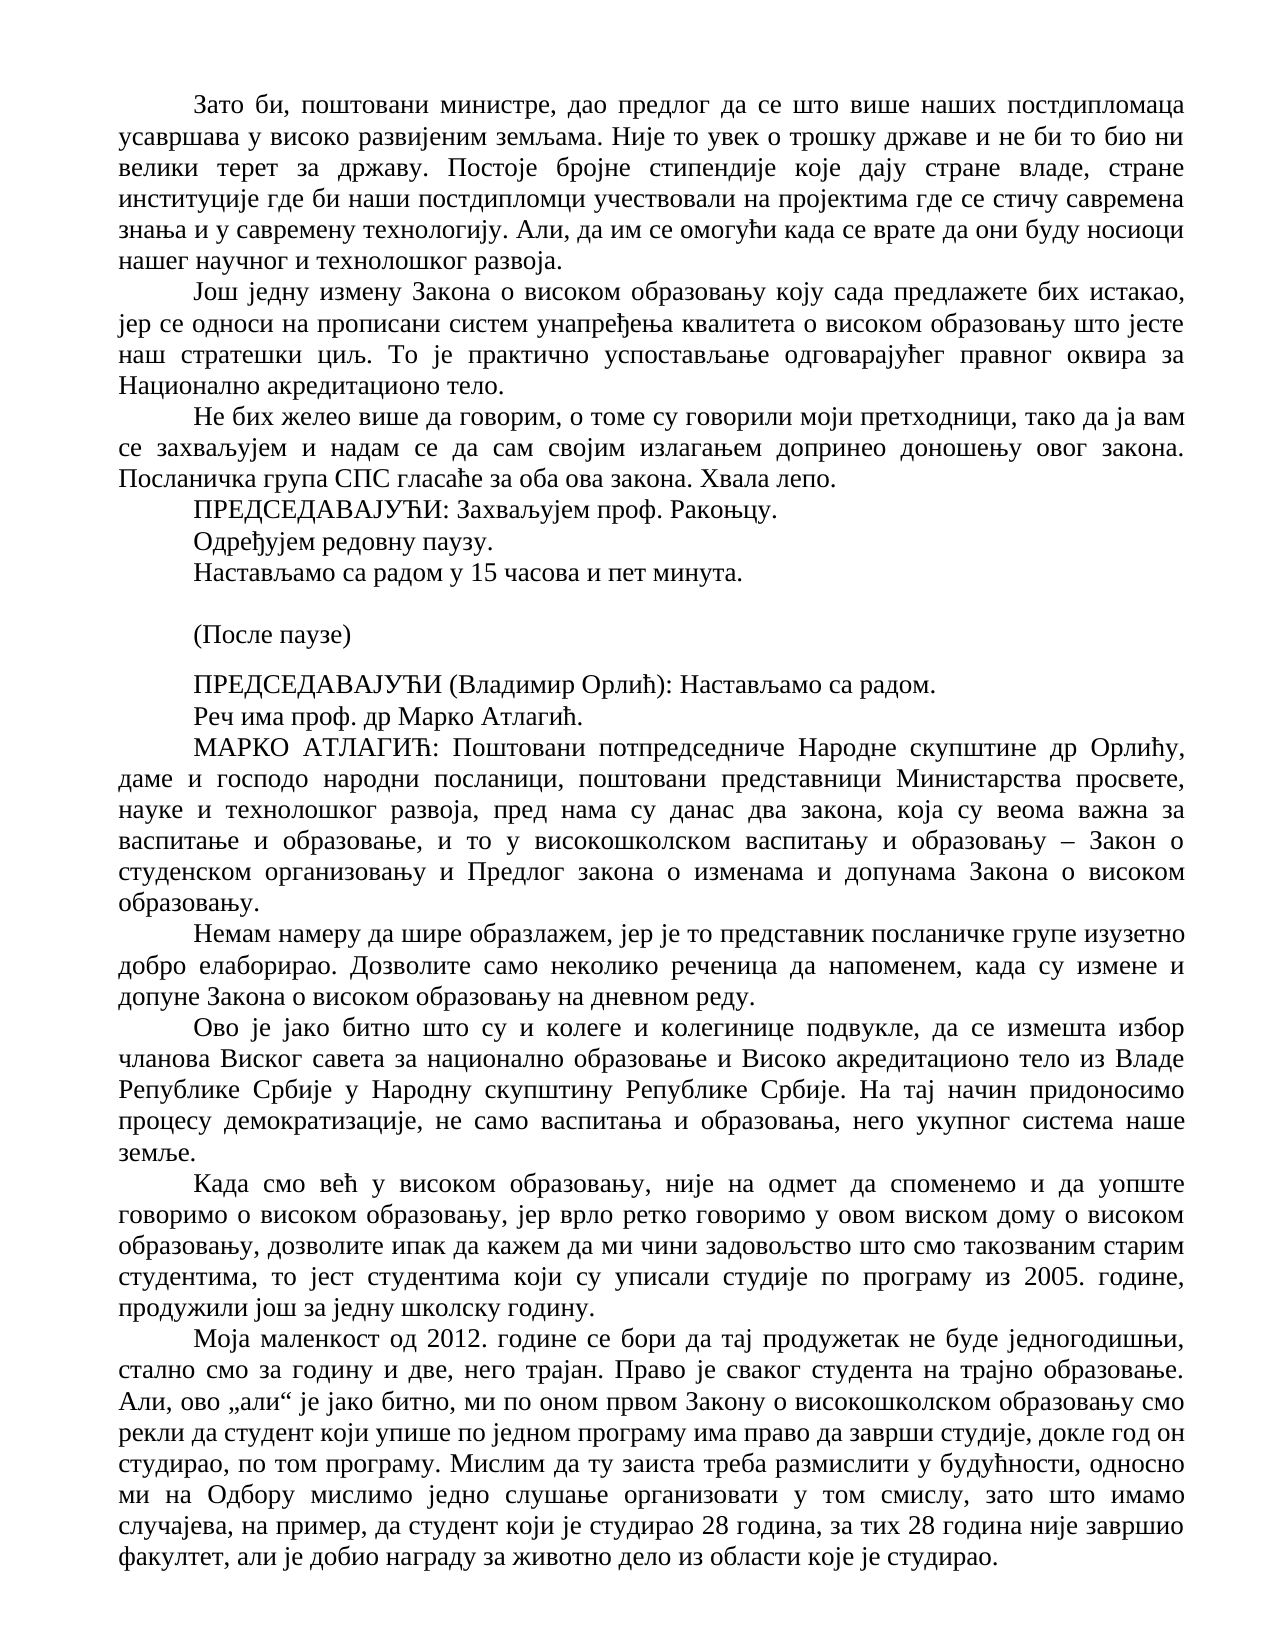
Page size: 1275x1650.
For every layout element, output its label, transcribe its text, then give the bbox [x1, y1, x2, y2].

text Настављамо са радом у 15 часова и пет минута. [118, 556, 1186, 587]
text Још једну измену Закона о високом образовању коју сада предлажете бих истакао, јер се односи на прописани систем унапређења квалитета о високом образовању што јесте наш стратешки циљ. То је практично успостављање одговарајућег правног оквира за Национално акредитационо тело. [118, 276, 1186, 400]
text Ово је јако битно што су и колеге и колегинице подвукле, да се измешта избор чланова Виског савета за национално образовање и Високо акредитационо тело из Владе Републике Србије у Народну скупштину Републике Србије. На тај начин придоносимо процесу демократизације, не само васпитања и образовања, него укупног система наше земље. [118, 1011, 1186, 1167]
text Зато би, поштовани министре, дао предлог да се што више наших постдипломаца усавршава у високо развијеним земљама. Није то увек о трошку државе и не би то био ни велики терет за државу. Постоје бројне стипендије које дају стране владе, стране институције где би наши постдипломци учествовали на пројектима где се стичу савремена знања и у савремену технологију. Али, да им се омогући када се врате да они буду носиоци нашег научног и технолошког развоја. [118, 89, 1186, 276]
text Немам намеру да шире образлажем, јер је то представник посланичке групе изузетно добро елаборирао. Дозволите само неколико реченица да напоменем, када су измене и допуне Закона о високом образовању на дневном реду. [118, 918, 1186, 1011]
text Реч има проф. др Марко Атлагић. [118, 699, 1186, 731]
text Моја маленкост од 2012. године се бори да тај продужетак не буде једногодишњи, стално смо за годину и две, него трајан. Право је сваког студента на трајно образовање. Али, ово „али“ је јако битно, ми по оном првом Закону о високошколском образовању смо рекли да студент који упише по једном програму има право да заврши студије, докле год он студирао, по том програму. Мислим да ту заиста треба размислити у будућности, односно ми на Одбору мислимо једно слушање организовати у том смислу, зато што имамо случајева, на пример, да студент који је студирао 28 година, за тих 28 година није завршио факултет, али је добио награду за животно дело из области које је студирао. [118, 1322, 1186, 1572]
text Када смо већ у високом образовању, није на одмет да споменемо и да уопште говоримо о високом образовању, јер врло ретко говоримо у овом виском дому о високом образовању, дозволите ипак да кажем да ми чини задовољство што смо такозваним старим студентима, то јест студентима који су уписали студије по програму из 2005. године, продужили још за једну школску годину. [118, 1167, 1186, 1322]
text ПРЕДСЕДАВАЈУЋИ: Захваљујем проф. Ракоњцу. [118, 493, 1186, 525]
text МАРКО АТЛАГИЋ: Поштовани потпредседниче Народне скупштине др Орлићу, даме и господо народни посланици, поштовани представници Министарства просвете, науке и технолошког развоја, пред нама су данас два закона, која су веома важна за васпитање и образовање, и то у високошколском васпитању и образовању – Закон о студенском организовању и Предлог закона о изменама и допунама Закона о високом образовању. [118, 731, 1186, 918]
text ПРЕДСЕДАВАЈУЋИ (Владимир Орлић): Настављамо са радом. [118, 668, 1186, 699]
text Не бих желео више да говорим, о томе су говорили моји претходници, тако да ја вам се захваљујем и надам се да сам својим излагањем допринео доношењу овог закона. Посланичка група СПС гласаће за оба ова закона. Хвала лепо. [118, 400, 1186, 493]
text (После паузе) [118, 618, 1186, 649]
text Одређујем редовну паузу. [118, 525, 1186, 556]
